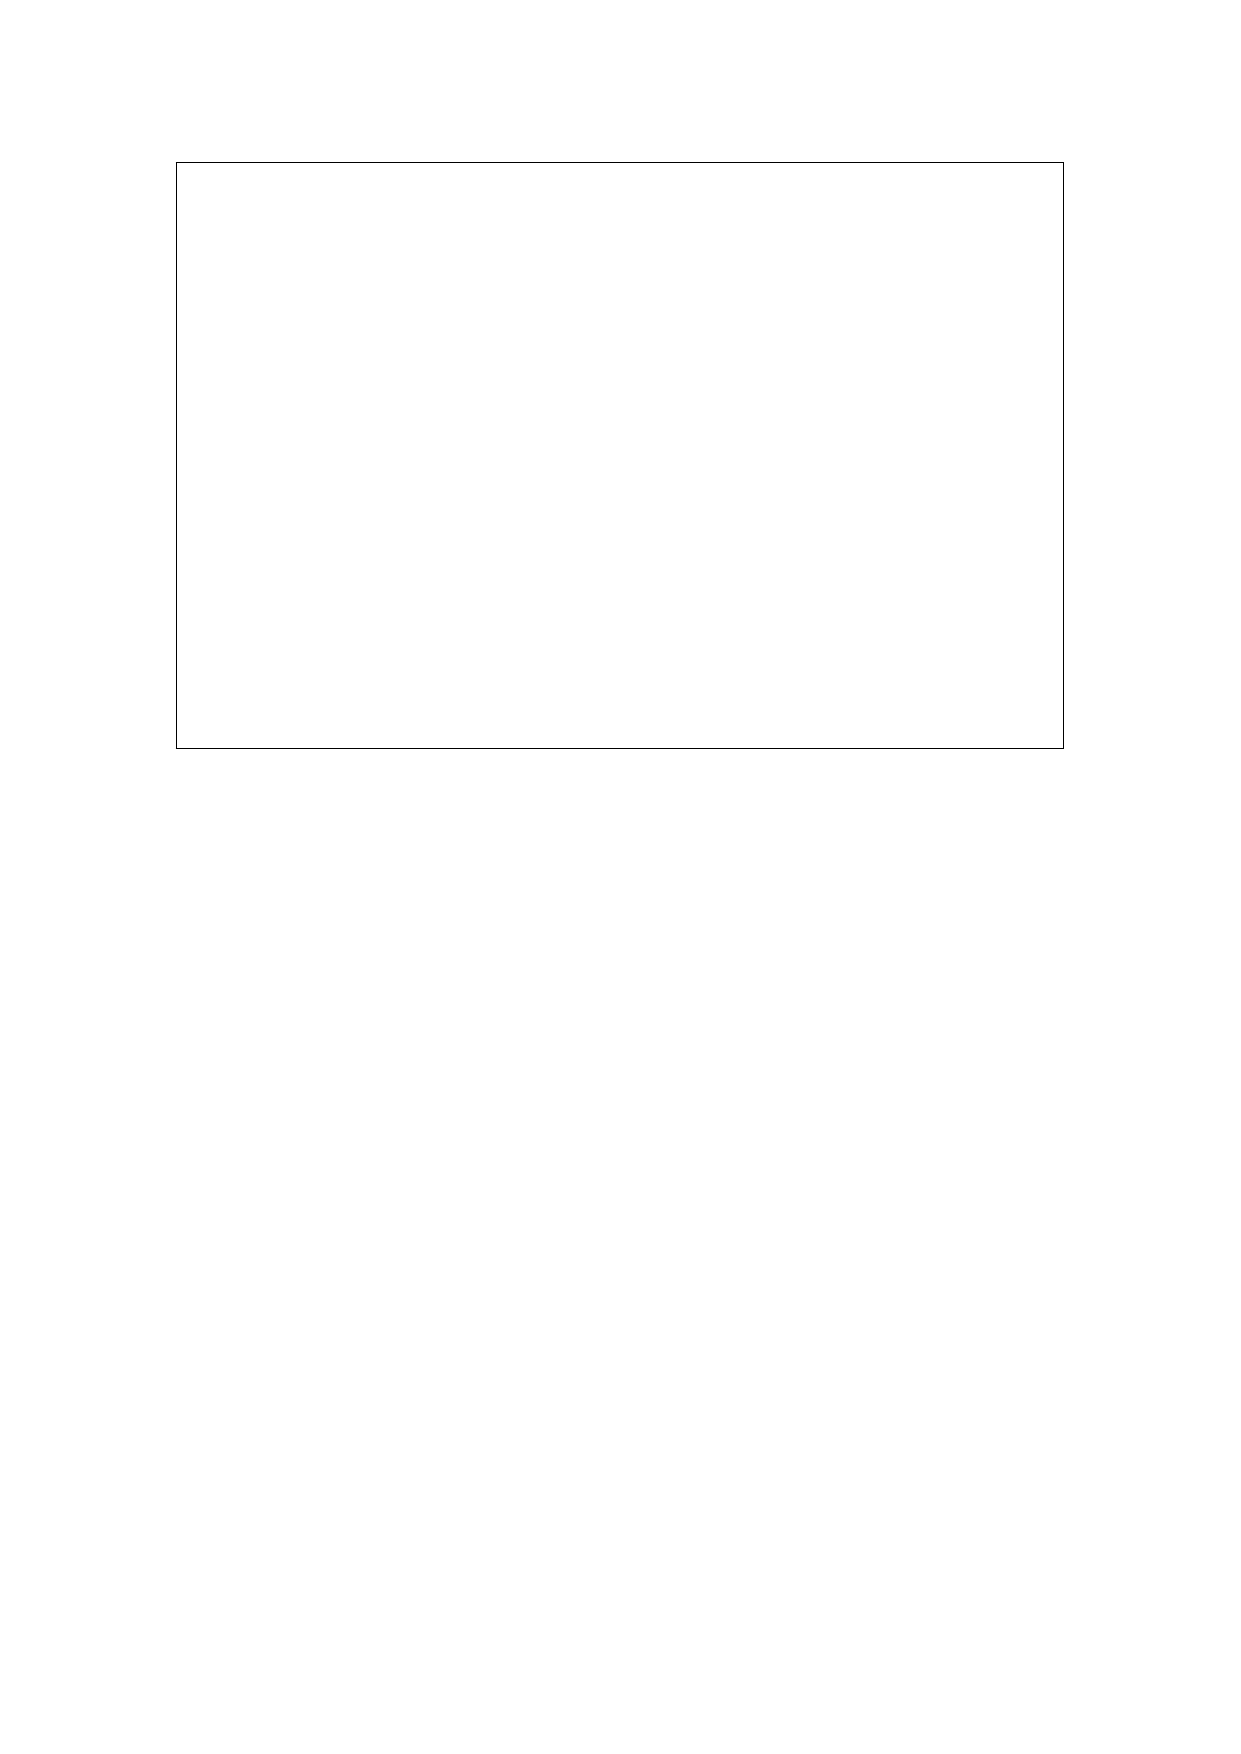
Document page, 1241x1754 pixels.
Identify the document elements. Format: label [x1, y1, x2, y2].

table_cell [177, 163, 1063, 748]
